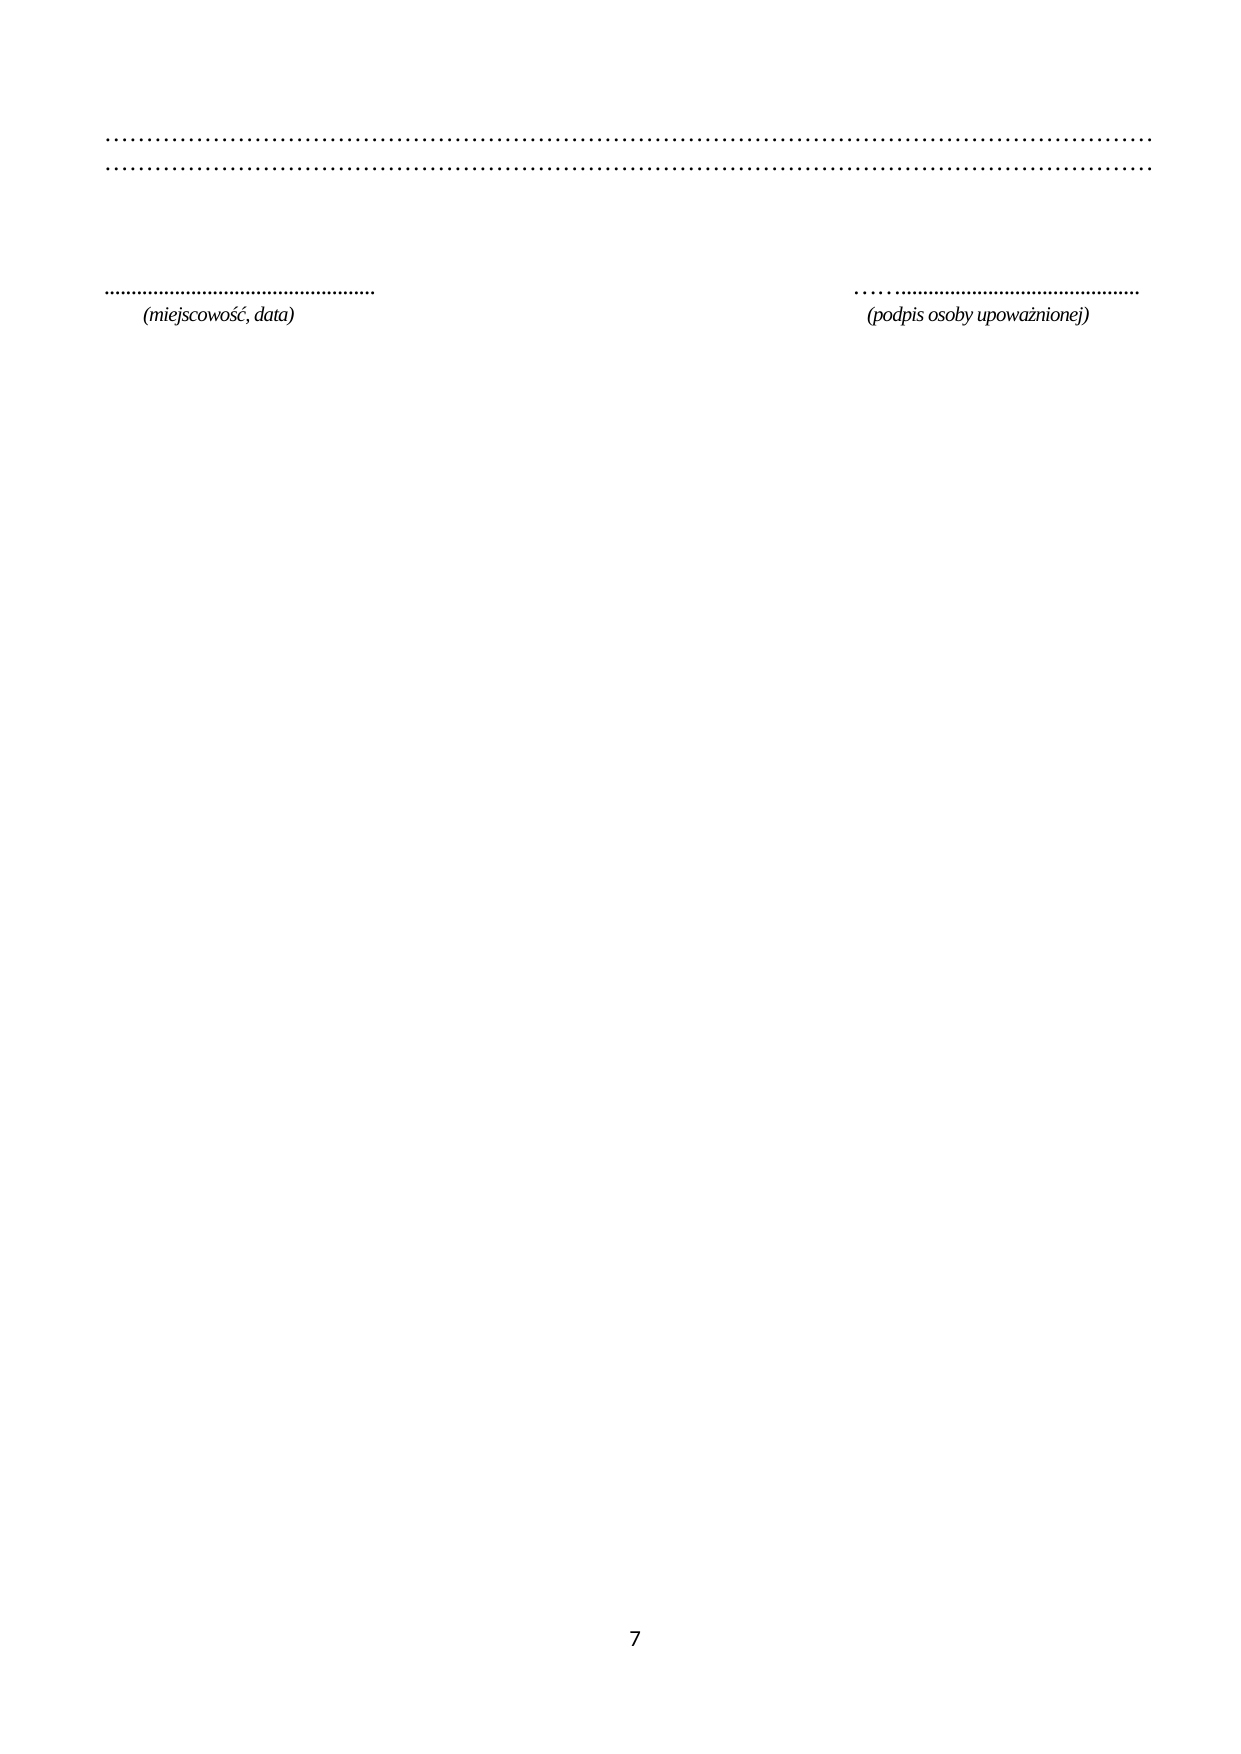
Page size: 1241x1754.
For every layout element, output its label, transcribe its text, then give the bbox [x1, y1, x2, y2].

text .................................................. ……............................................ [103, 271, 1167, 300]
text (miejscowość, data) (podpis osoby upoważnionej) [103, 302, 1167, 326]
text ……………………………………………………………………………………………………………………………………………………………………………………………………………………………… [103, 118, 1167, 176]
